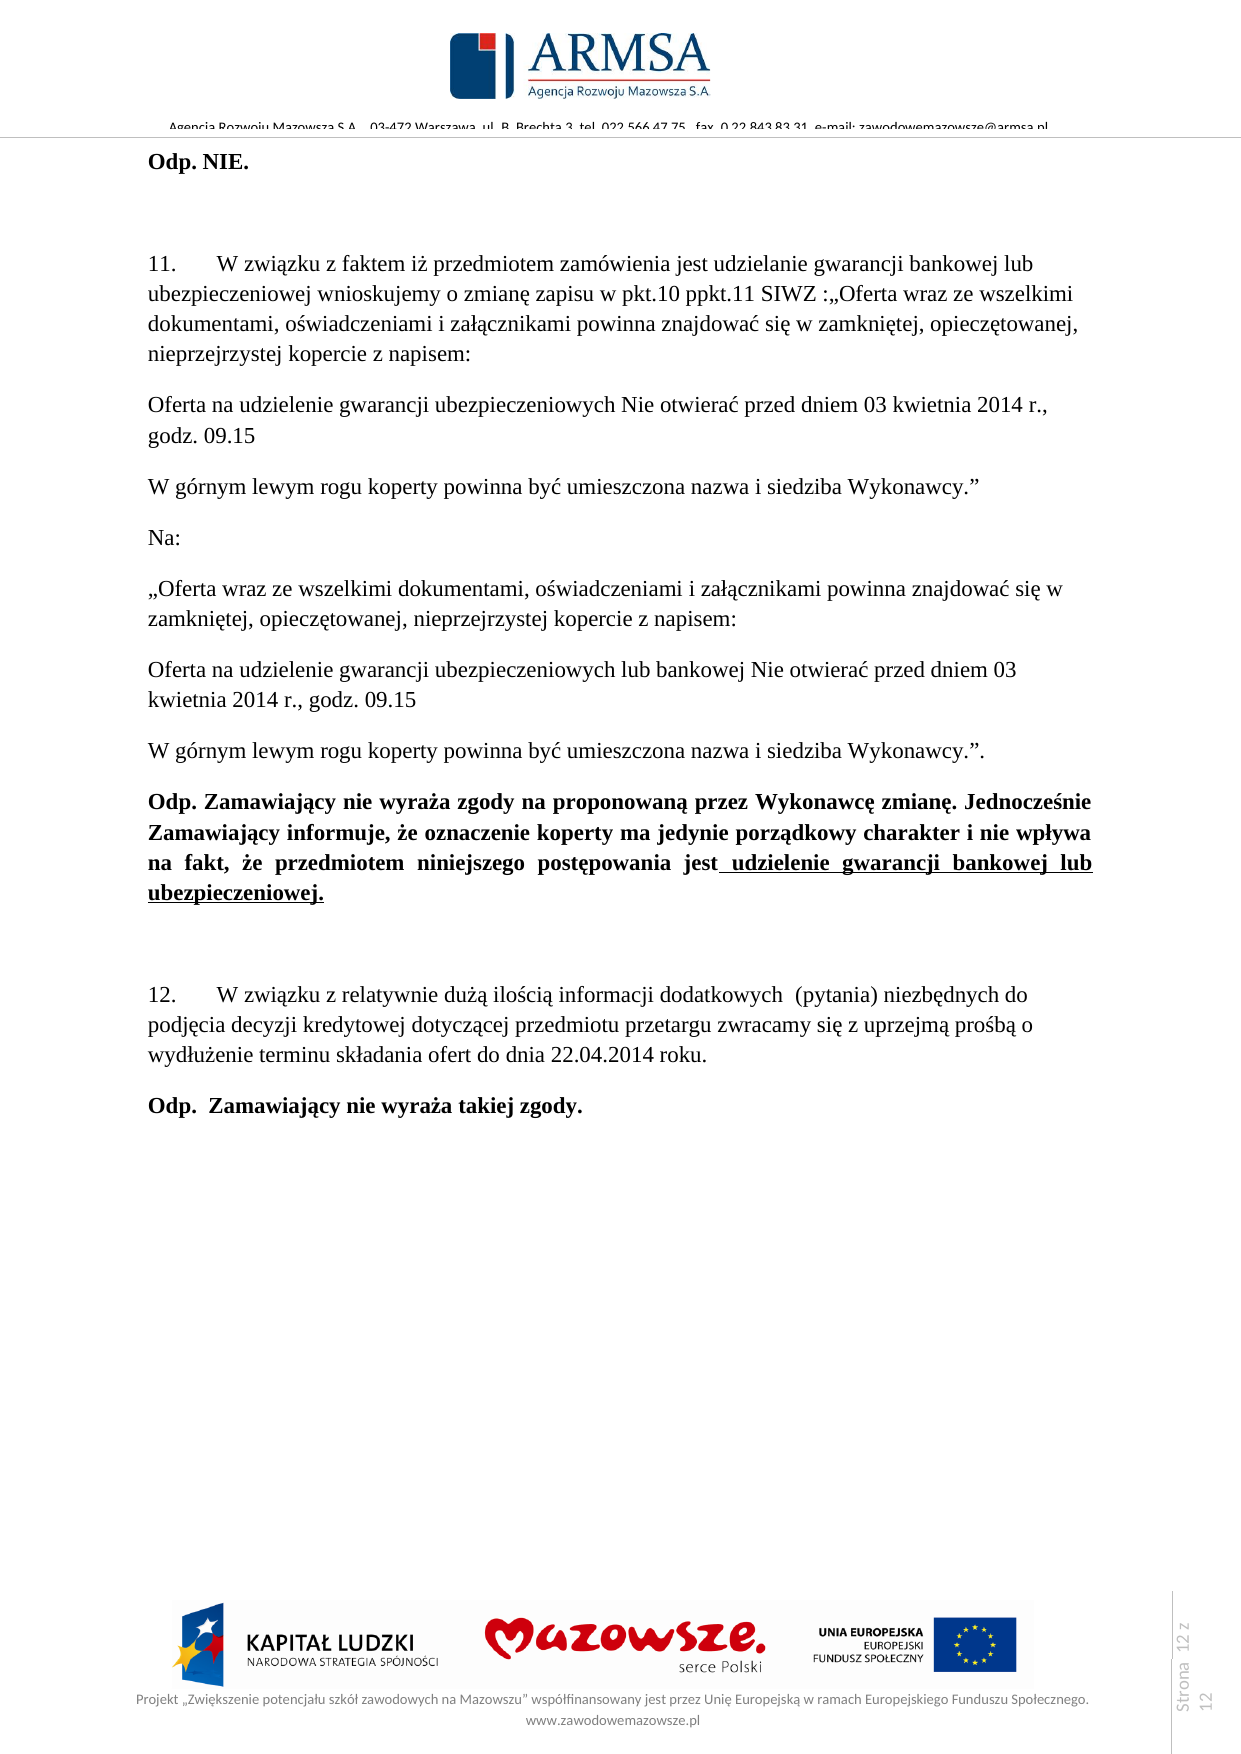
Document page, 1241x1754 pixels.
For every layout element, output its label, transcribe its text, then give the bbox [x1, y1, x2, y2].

text Odp. Zamawiający nie wyraża takiej zgody. [148, 1092, 1093, 1119]
text „Oferta wraz ze wszelkimi dokumentami, oświadczeniami i załącznikami powinna znajdować się w zamkniętej, opieczętowanej, nieprzejrzystej kopercie z napisem: [148, 575, 1093, 631]
text W górnym lewym rogu koperty powinna być umieszczona nazwa i siedziba Wykonawcy.” [148, 473, 1093, 499]
text Oferta na udzielenie gwarancji ubezpieczeniowych Nie otwierać przed dniem 03 kwietnia 2014 r., godz. 09.15 [148, 391, 1093, 448]
text W górnym lewym rogu koperty powinna być umieszczona nazwa i siedziba Wykonawcy.”. [148, 737, 1093, 764]
picture [171, 1600, 1034, 1689]
text 12. W związku z relatywnie dużą ilością informacji dodatkowych (pytania) niezbędnych do podjęcia decyzji kredytowej dotyczącej przedmiotu przetargu zwracamy się z uprzejmą prośbą o wydłużenie terminu składania ofert do dnia 22.04.2014 roku. [148, 981, 1093, 1068]
picture [450, 33, 711, 99]
text Odp. Zamawiający nie wyraża zgody na proponowaną przez Wykonawcę zmianę. Jednocześnie Zamawiający informuje, że oznaczenie koperty ma jedynie porządkowy charakter i nie wpływa na fakt, że przedmiotem niniejszego postępowania jest udzielenie gwarancji bankowej lub ubezpieczeniowej. [148, 788, 1093, 905]
text Odp. NIE. [148, 148, 1093, 174]
text Oferta na udzielenie gwarancji ubezpieczeniowych lub bankowej Nie otwierać przed dniem 03 kwietnia 2014 r., godz. 09.15 [148, 656, 1093, 713]
text Na: [148, 524, 1093, 550]
text 11. W związku z faktem iż przedmiotem zamówienia jest udzielanie gwarancji bankowej lub ubezpieczeniowej wnioskujemy o zmianę zapisu w pkt.10 ppkt.11 SIWZ :„Oferta wraz ze wszelkimi dokumentami, oświadczeniami i załącznikami powinna znajdować się w zamkniętej, opieczętowanej, nieprzejrzystej kopercie z napisem: [148, 250, 1093, 367]
